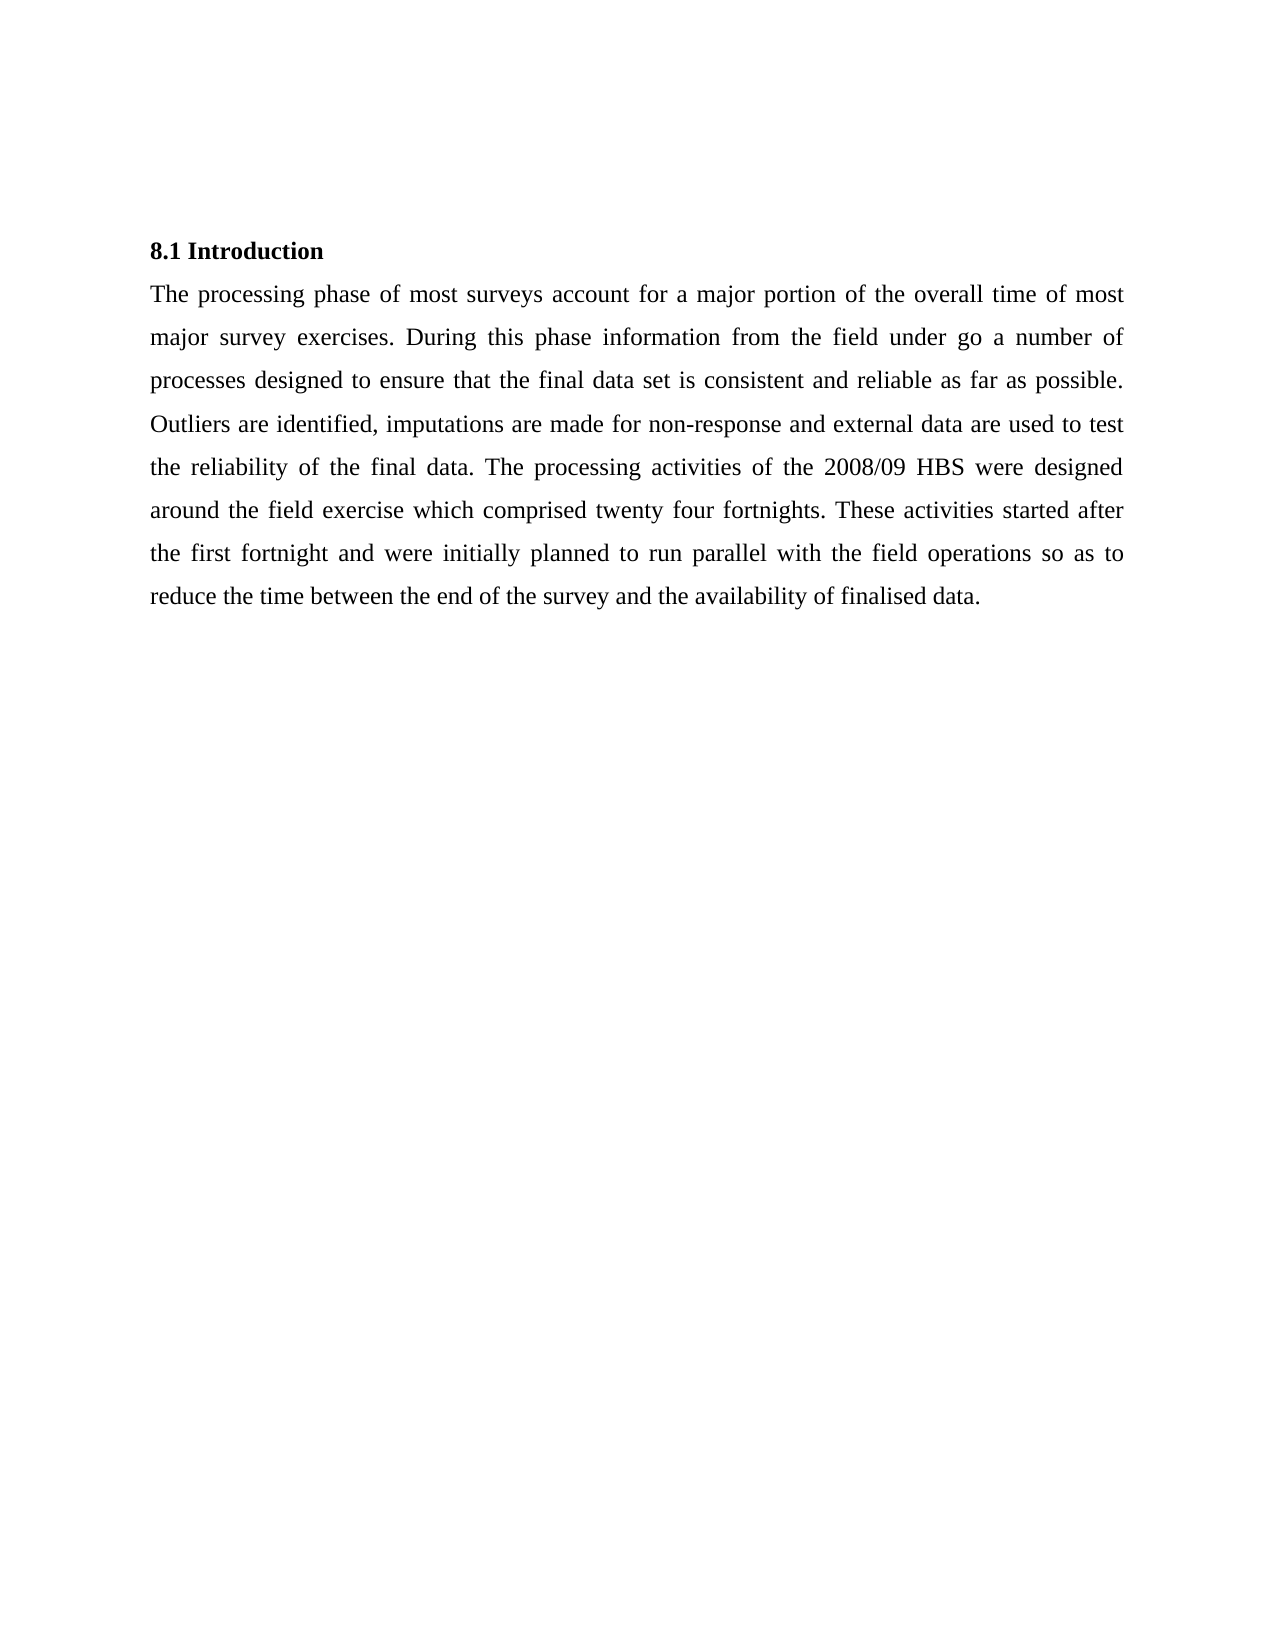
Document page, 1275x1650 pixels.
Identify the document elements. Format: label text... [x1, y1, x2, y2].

text The processing phase of most surveys account for a major portion of the overall time of most major survey exercises. During this phase information from the field under go a number of processes designed to ensure that the final data set is consistent and reliable as far as possible. Outliers are identified, imputations are made for non-response and external data are used to test the reliability of the final data. The processing activities of the 2008/09 HBS were designed around the field exercise which comprised twenty four fortnights. These activities started after the first fortnight and were initially planned to run parallel with the field operations so as to reduce the time between the end of the survey and the availability of finalised data. [150, 279, 1125, 610]
text 8.1 Introduction [150, 236, 1125, 265]
